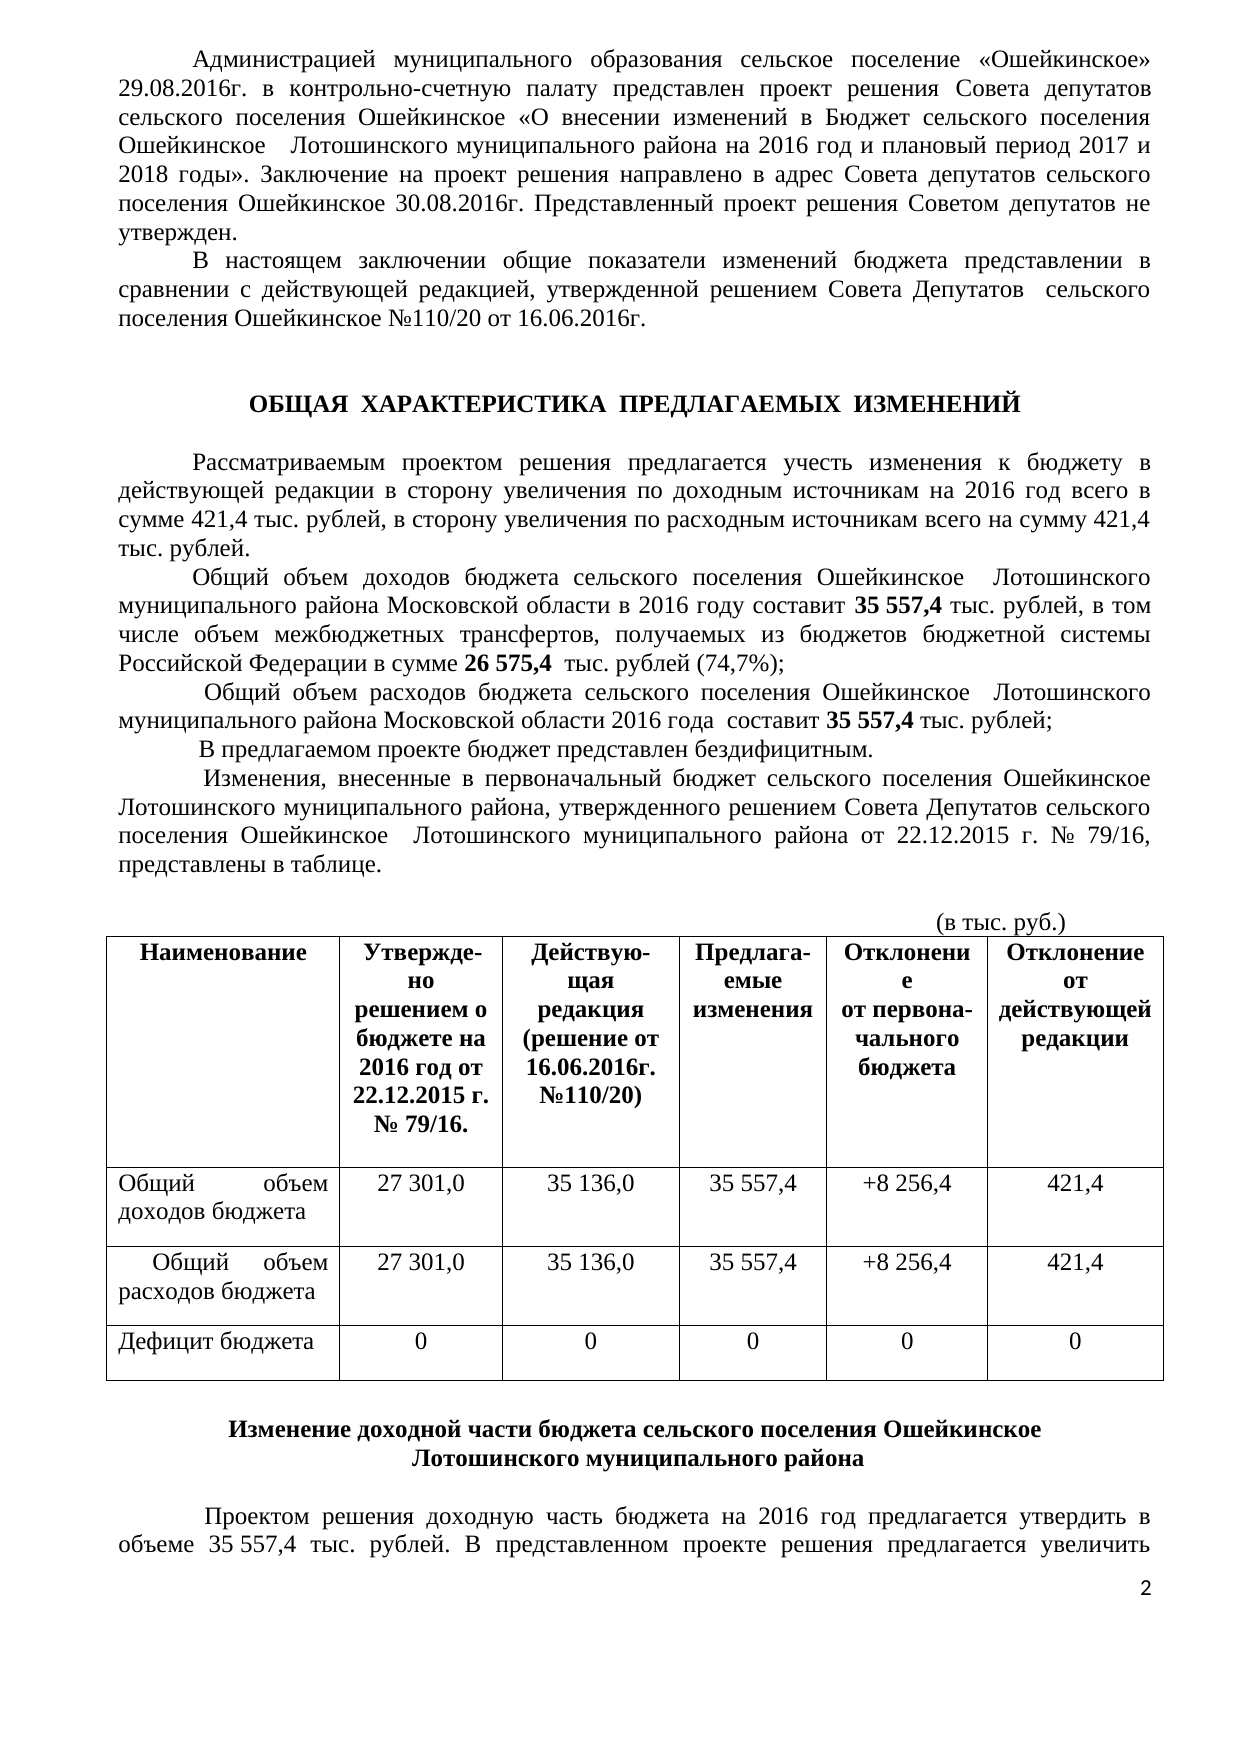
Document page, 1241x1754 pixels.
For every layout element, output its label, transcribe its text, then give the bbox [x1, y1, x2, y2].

table_cell +8 256,4 [827, 1247, 987, 1325]
table_header Предлага-емые изменения [680, 937, 826, 1167]
table_cell 35 557,4 [680, 1247, 826, 1325]
table_cell Дефицит бюджета [107, 1326, 339, 1380]
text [118, 1501, 1152, 1558]
table_header Наименование [107, 937, 339, 1167]
text Рассматриваемым проектом решения предлагается учесть изменения к бюджету в действующей редакции в сторону увеличения по доходным источникам на 2016 год всего в сумме 421,4 тыс. рублей, в сторону увеличения по расходным источникам всего на сумму 421,4 тыс. рублей. [118, 447, 1152, 562]
table_header Действую-щая редакция (решение от 16.06.2016г. №110/20) [503, 937, 679, 1167]
table_header Отклонение от действующей редакции [988, 937, 1163, 1167]
text ОБЩАЯ ХАРАКТЕРИСТИКА ПРЕДЛАГАЕМЫХ ИЗМЕНЕНИЙ [118, 389, 1152, 418]
table_cell 0 [503, 1326, 679, 1380]
text Администрацией муниципального образования сельское поселение «Ошейкинское» 29.08.2016г. в контрольно-счетную палату представлен проект решения Совета депутатов сельского поселения Ошейкинское «О внесении изменений в Бюджет сельского поселения Ошейкинское Лотошинского муниципального района на 2016 год и плановый период 2017 и 2018 годы». Заключение на проект решения направлено в адрес Совета депутатов сельского поселения Ошейкинское 30.08.2016г. Представленный проект решения Советом депутатов не утвержден. [118, 44, 1152, 246]
table_cell 0 [340, 1326, 502, 1380]
table_cell 35 557,4 [680, 1168, 826, 1246]
table_cell Общий объем доходов бюджета [107, 1168, 339, 1246]
text Изменение доходной части бюджета сельского поселения Ошейкинское [118, 1414, 1152, 1443]
table_cell +8 256,4 [827, 1168, 987, 1246]
text Общий объем расходов бюджета сельского поселения Ошейкинское Лотошинского муниципального района Московской области 2016 года составит 35 557,4 тыс. рублей; [118, 677, 1152, 734]
text В настоящем заключении общие показатели изменений бюджета представлении в сравнении с действующей редакцией, утвержденной решением Совета Депутатов сельского поселения Ошейкинское №110/20 от 16.06.2016г. [118, 246, 1152, 332]
text Общий объем доходов бюджета сельского поселения Ошейкинское Лотошинского муниципального района Московской области в 2016 году составит 35 557,4 тыс. рублей, в том числе объем межбюджетных трансфертов, получаемых из бюджетов бюджетной системы Российской Федерации в сумме 26 575,4 тыс. рублей (74,7%); [118, 562, 1152, 677]
table_cell 0 [680, 1326, 826, 1380]
text Изменения, внесенные в первоначальный бюджет сельского поселения Ошейкинское Лотошинского муниципального района, утвержденного решением Совета Депутатов сельского поселения Ошейкинское Лотошинского муниципального района от 22.12.2015 г. № 79/16, представлены в таблице. [118, 763, 1152, 878]
table_cell 421,4 [988, 1168, 1163, 1246]
table_cell 0 [827, 1326, 987, 1380]
table_cell Общий объем расходов бюджета [107, 1247, 339, 1325]
text (в тыс. руб.) [118, 907, 1152, 936]
text В предлагаемом проекте бюджет представлен бездифицитным. [118, 734, 1152, 763]
table_cell 35 136,0 [503, 1247, 679, 1325]
table_cell 35 136,0 [503, 1168, 679, 1246]
table_cell 27 301,0 [340, 1168, 502, 1246]
table_cell 27 301,0 [340, 1247, 502, 1325]
table_header Отклонение от первона- чального бюджета [827, 937, 987, 1167]
text Лотошинского муниципального района [118, 1443, 1152, 1472]
table_cell 0 [988, 1326, 1163, 1380]
table_header Утвержде-но решением о бюджете на 2016 год от 22.12.2015 г. № 79/16. [340, 937, 502, 1167]
table_cell 421,4 [988, 1247, 1163, 1325]
